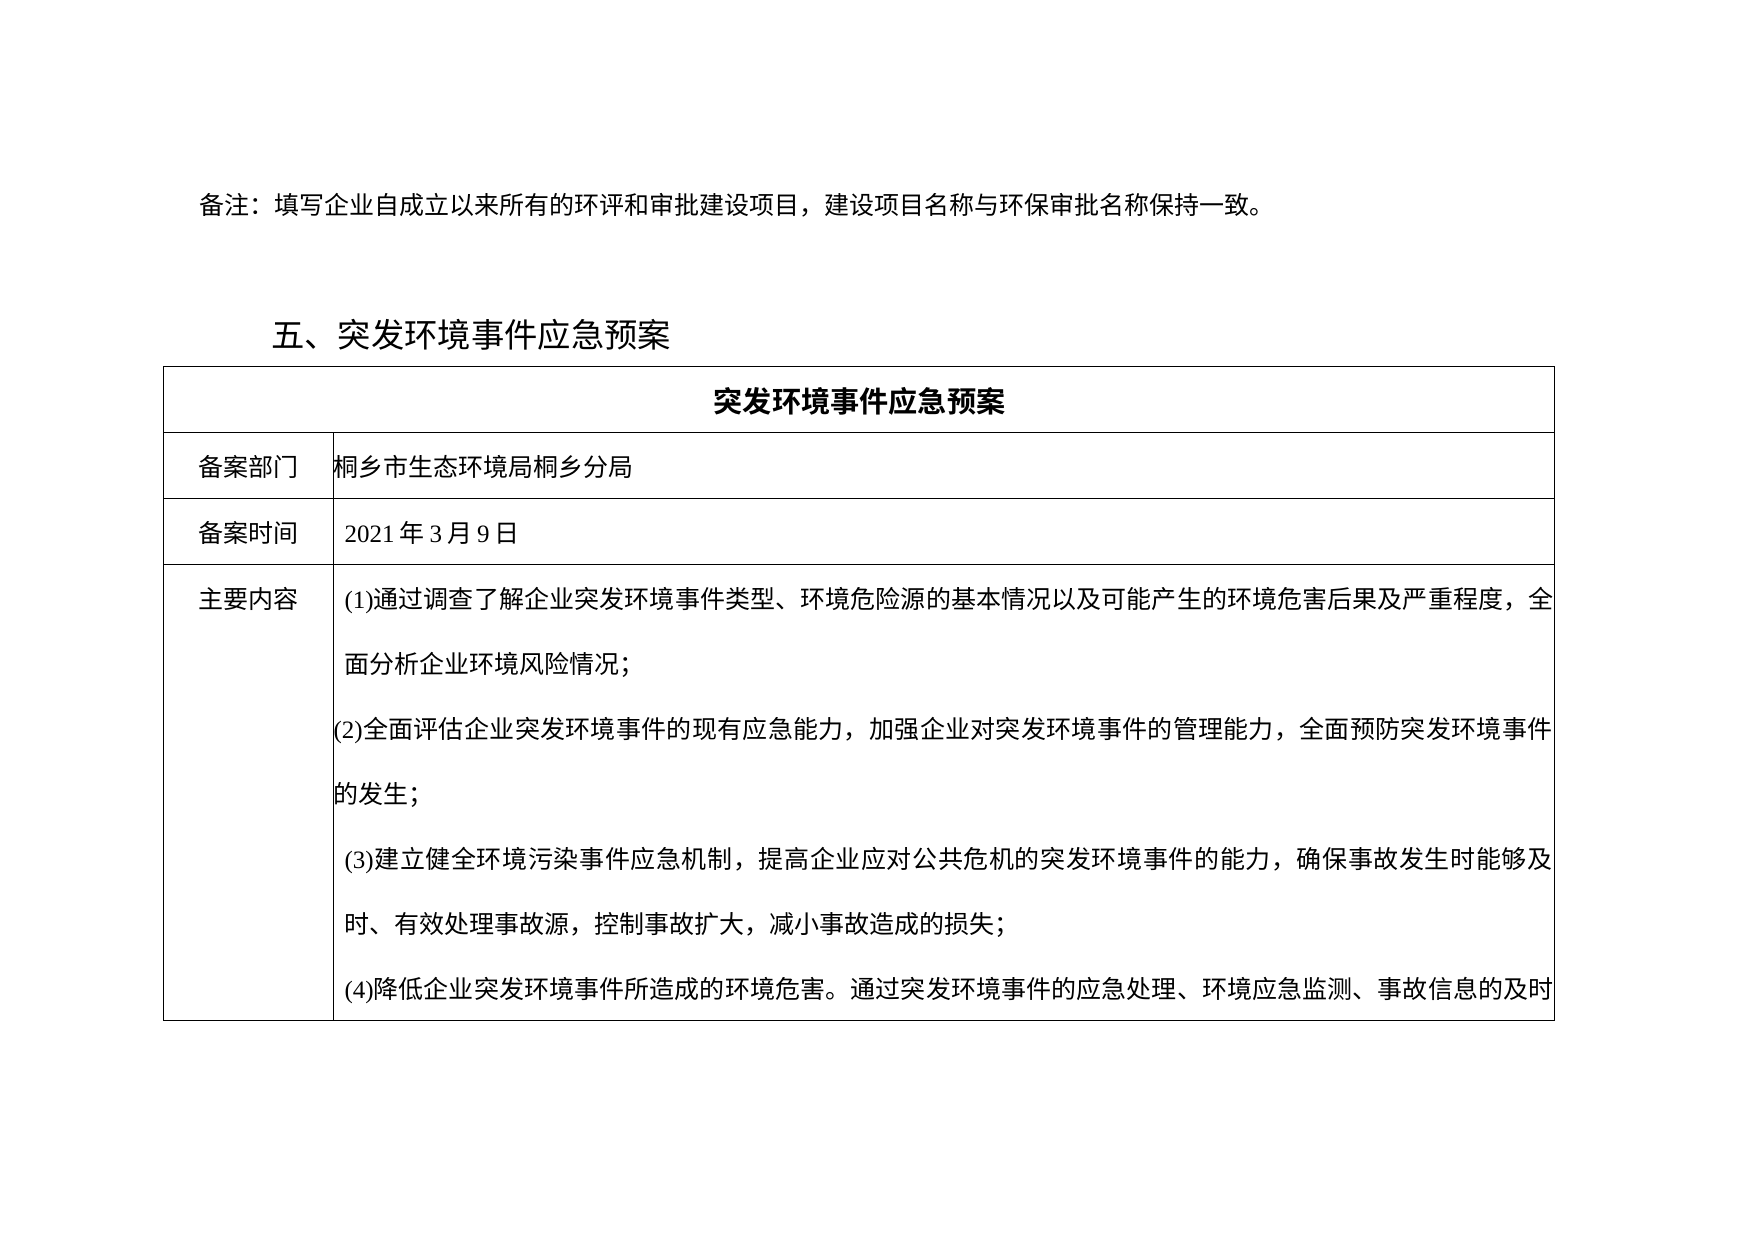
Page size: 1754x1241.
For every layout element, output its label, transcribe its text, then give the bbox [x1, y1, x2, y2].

text 五、突发环境事件应急预案 [183, 301, 1535, 366]
table_cell 主要内容 [164, 565, 333, 1020]
table_cell 备案时间 [164, 499, 333, 564]
table_header 突发环境事件应急预案 [164, 367, 1554, 432]
table_cell 备案部门 [164, 433, 333, 498]
text 备注：填写企业自成立以来所有的环评和审批建设项目，建设项目名称与环保审批名称保持一致。 [183, 171, 1535, 236]
table_cell 桐乡市生态环境局桐乡分局 [334, 433, 1554, 498]
table_cell 2021年3月9日 [334, 499, 1554, 564]
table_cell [334, 565, 1554, 1020]
